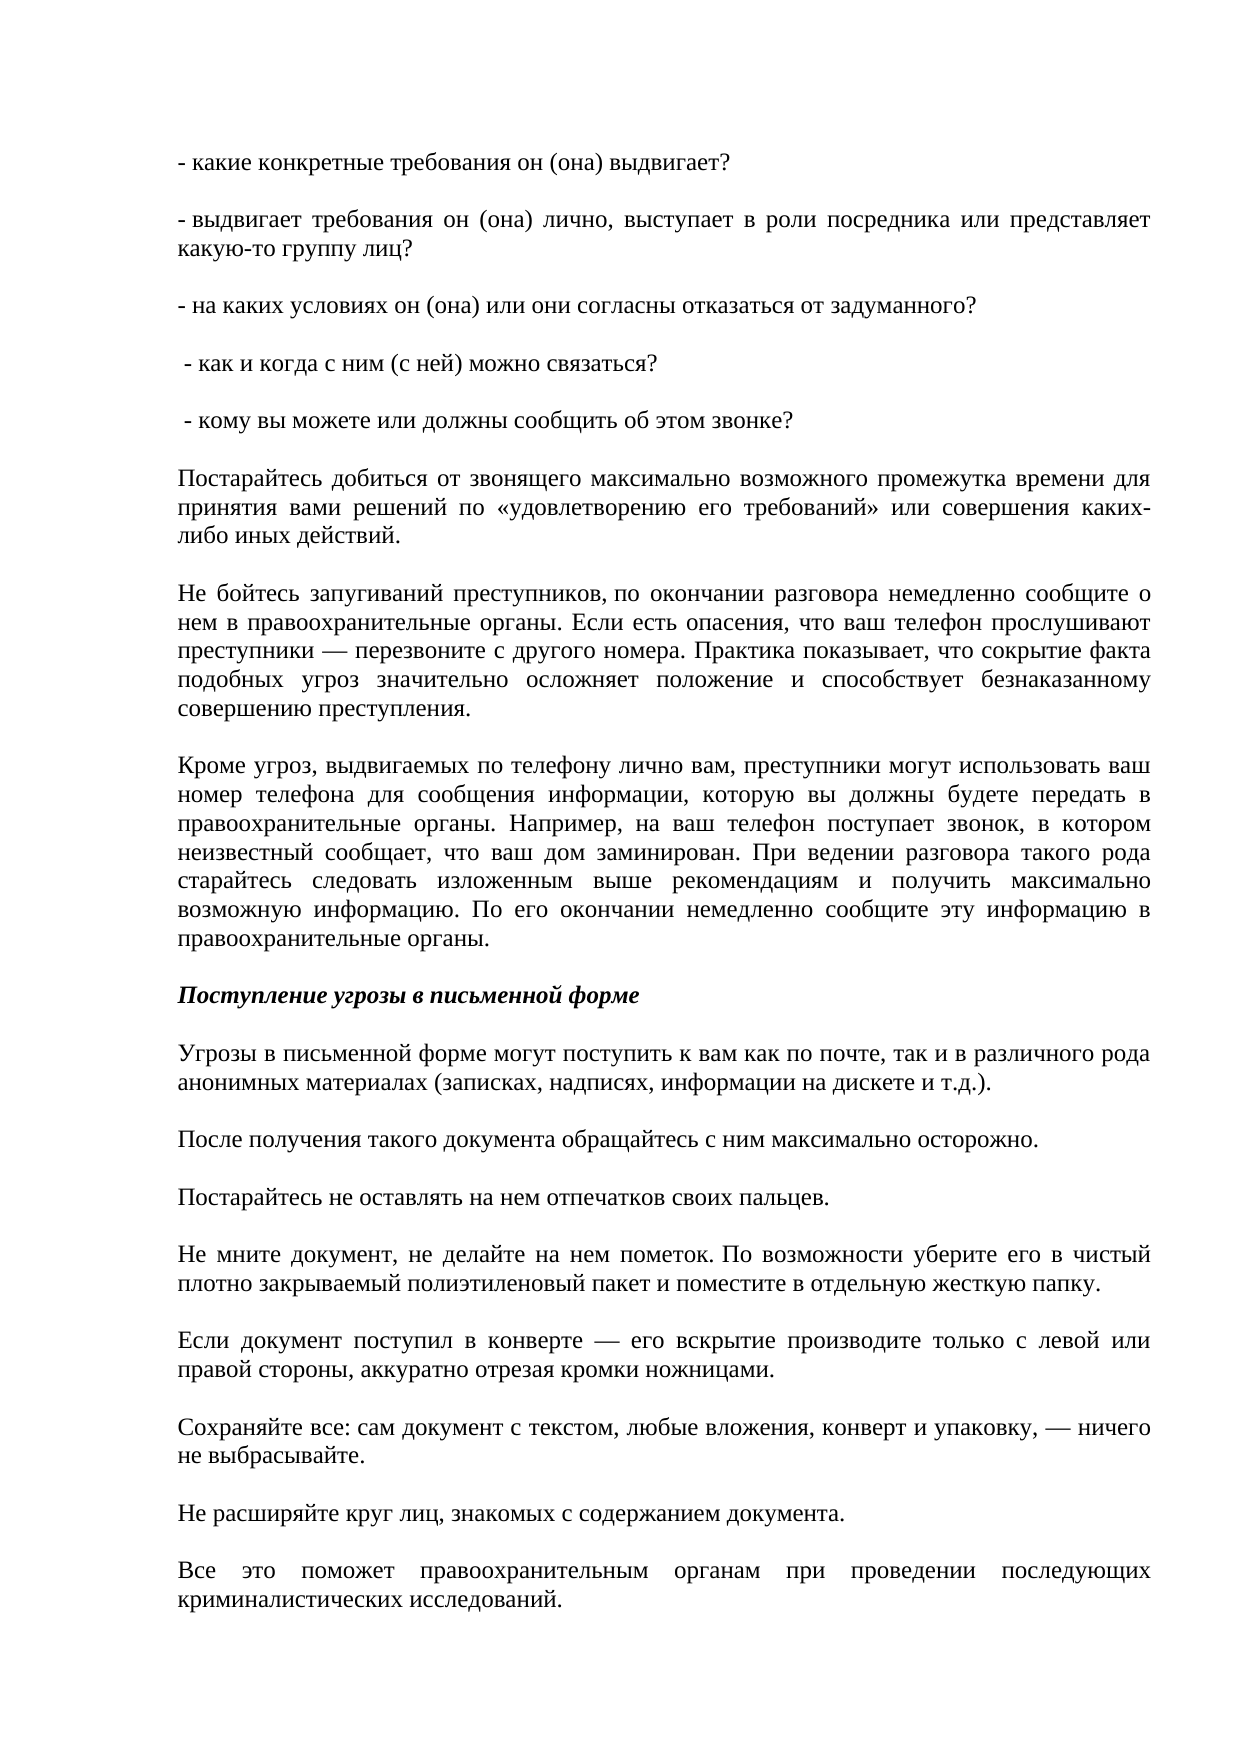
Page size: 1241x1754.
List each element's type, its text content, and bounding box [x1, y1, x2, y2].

text Постарайтесь не оставлять на нем отпечатков своих пальцев. [177, 1182, 1152, 1211]
text - какие конкретные требования он (она) выдвигает? [177, 147, 1152, 176]
text - выдвигает требования он (она) лично, выступает в роли посредника или представляет какую-то группу лиц? [177, 204, 1152, 262]
text - кому вы можете или должны сообщить об этом звонке? [177, 406, 1152, 434]
text - на каких условиях он (она) или они согласны отказаться от задуманного? [177, 291, 1152, 319]
text - как и когда с ним (с ней) можно связаться? [177, 348, 1152, 377]
text Все это поможет правоохранительным органам при проведении последующих криминалистических исследований. [177, 1556, 1152, 1613]
text Кроме угроз, выдвигаемых по телефону лично вам, преступники могут использовать ваш номер телефона для сообщения информации, которую вы должны будете передать в правоохранительные органы. Например, на ваш телефон поступает звонок, в котором неизвестный сообщает, что ваш дом заминирован. При ведении разговора такого рода старайтесь следовать изложенным выше рекомендациям и получить максимально возможную информацию. По его окончании немедленно сообщите эту информацию в правоохранительные органы. [177, 751, 1152, 952]
text Постарайтесь добиться от звонящего максимально возможного промежутка времени для принятия вами решений по «удовлетворению его требований» или совершения каких-либо иных действий. [177, 463, 1152, 549]
text Если документ поступил в конверте — его вскрытие производите только с левой или правой стороны, аккуратно отрезая кромки ножницами. [177, 1326, 1152, 1383]
text Не мните документ, не делайте на нем пометок. По возможности уберите его в чистый плотно закрываемый полиэтиленовый пакет и поместите в отдельную жесткую папку. [177, 1239, 1152, 1297]
text Не бойтесь запугиваний преступников, по окончании разговора немедленно сообщите о нем в правоохранительные органы. Если есть опасения, что ваш телефон прослушивают преступники — перезвоните с другого номера. Практика показывает, что сокрытие факта подобных угроз значительно осложняет положение и способствует безнаказанному совершению преступления. [177, 578, 1152, 722]
text Сохраняйте все: сам документ с текстом, любые вложения, конверт и упаковку, — ничего не выбрасывайте. [177, 1412, 1152, 1469]
text Угрозы в письменной форме могут поступить к вам как по почте, так и в различного рода анонимных материалах (записках, надписях, информации на дискете и т.д.). [177, 1038, 1152, 1096]
text После получения такого документа обращайтесь с ним максимально осторожно. [177, 1124, 1152, 1153]
text Не расширяйте круг лиц, знакомых с содержанием документа. [177, 1498, 1152, 1527]
text Поступление угрозы в письменной форме [177, 981, 1152, 1009]
